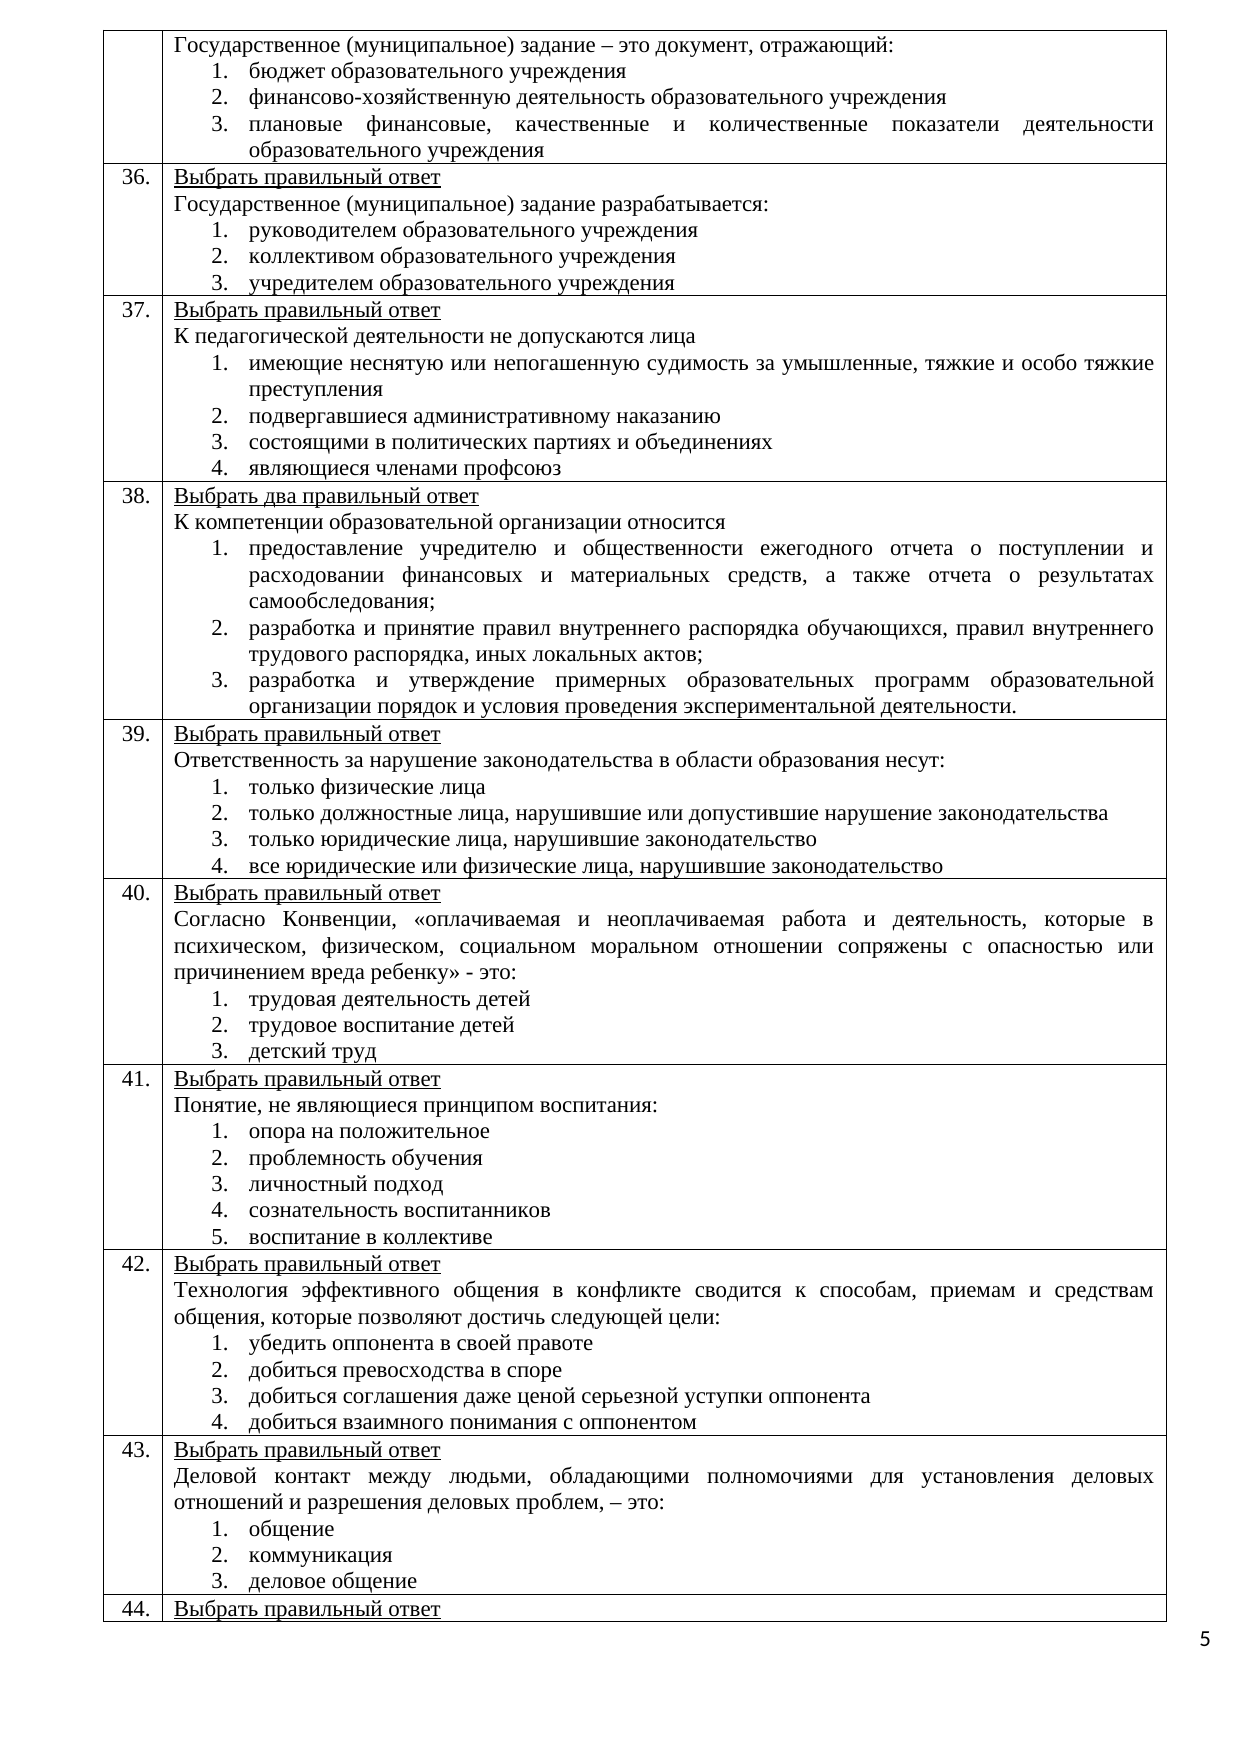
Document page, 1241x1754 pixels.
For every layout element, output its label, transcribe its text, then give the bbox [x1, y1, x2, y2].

table_cell [104, 1065, 162, 1249]
table_cell Выбрать правильный ответ Понятие, не являющиеся принципом воспитания: опора на положительное проблемность обучения личностный подход сознательность воспитанников воспитание в коллективе [163, 1065, 1166, 1249]
table_cell Выбрать правильный ответ Деловой контакт между людьми, обладающими полномочиями для установления деловых отношений и разрешения деловых проблем, – это: общение коммуникация деловое общение [163, 1436, 1166, 1594]
table_cell Выбрать правильный ответ Согласно Конвенции, «оплачиваемая и неоплачиваемая работа и деятельность, которые в психическом, физическом, социальном моральном отношении сопряжены с опасностью или причинением вреда ребенку» - это: трудовая деятельность детей трудовое воспитание детей детский труд [163, 879, 1166, 1064]
table_cell Выбрать правильный ответ Государственное (муниципальное) задание разрабатывается: руководителем образовательного учреждения коллективом образовательного учреждения учредителем образовательного учреждения [163, 164, 1166, 295]
table_cell [104, 296, 162, 481]
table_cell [163, 31, 1166, 162]
table_cell Выбрать два правильный ответ К компетенции образовательной организации относится предоставление учредителю и общественности ежегодного отчета о поступлении и расходовании финансовых и материальных средств, а также отчета о результатах самообследования; разработка и принятие правил внутреннего распорядка обучающихся, правил внутреннего трудового распорядка, иных локальных актов; разработка и утверждение примерных образовательных программ образовательной организации порядок и условия проведения экспериментальной деятельности. [163, 482, 1166, 719]
table_cell [104, 720, 162, 878]
table_cell [104, 879, 162, 1064]
table_cell Выбрать правильный ответ К педагогической деятельности не допускаются лица имеющие неснятую или непогашенную судимость за умышленные, тяжкие и особо тяжкие преступления подвергавшиеся административному наказанию состоящими в политических партиях и объединениях являющиеся членами профсоюз [163, 296, 1166, 481]
table_cell [104, 164, 162, 295]
table_cell [104, 1595, 162, 1621]
table_cell Выбрать правильный ответ Ответственность за нарушение законодательства в области образования несут: только физические лица только должностные лица, нарушившие или допустившие нарушение законодательства только юридические лица, нарушившие законодательство все юридические или физические лица, нарушившие законодательство [163, 720, 1166, 878]
table_cell [104, 1250, 162, 1435]
table_cell Выбрать правильный ответ Технология эффективного общения в конфликте сводится к способам, приемам и средствам общения, которые позволяют достичь следующей цели: убедить оппонента в своей правоте добиться превосходства в споре добиться соглашения даже ценой серьезной уступки оппонента добиться взаимного понимания с оппонентом [163, 1250, 1166, 1435]
table_cell [104, 482, 162, 719]
table_cell [104, 31, 162, 162]
table_cell [104, 1436, 162, 1594]
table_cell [163, 1595, 1166, 1621]
